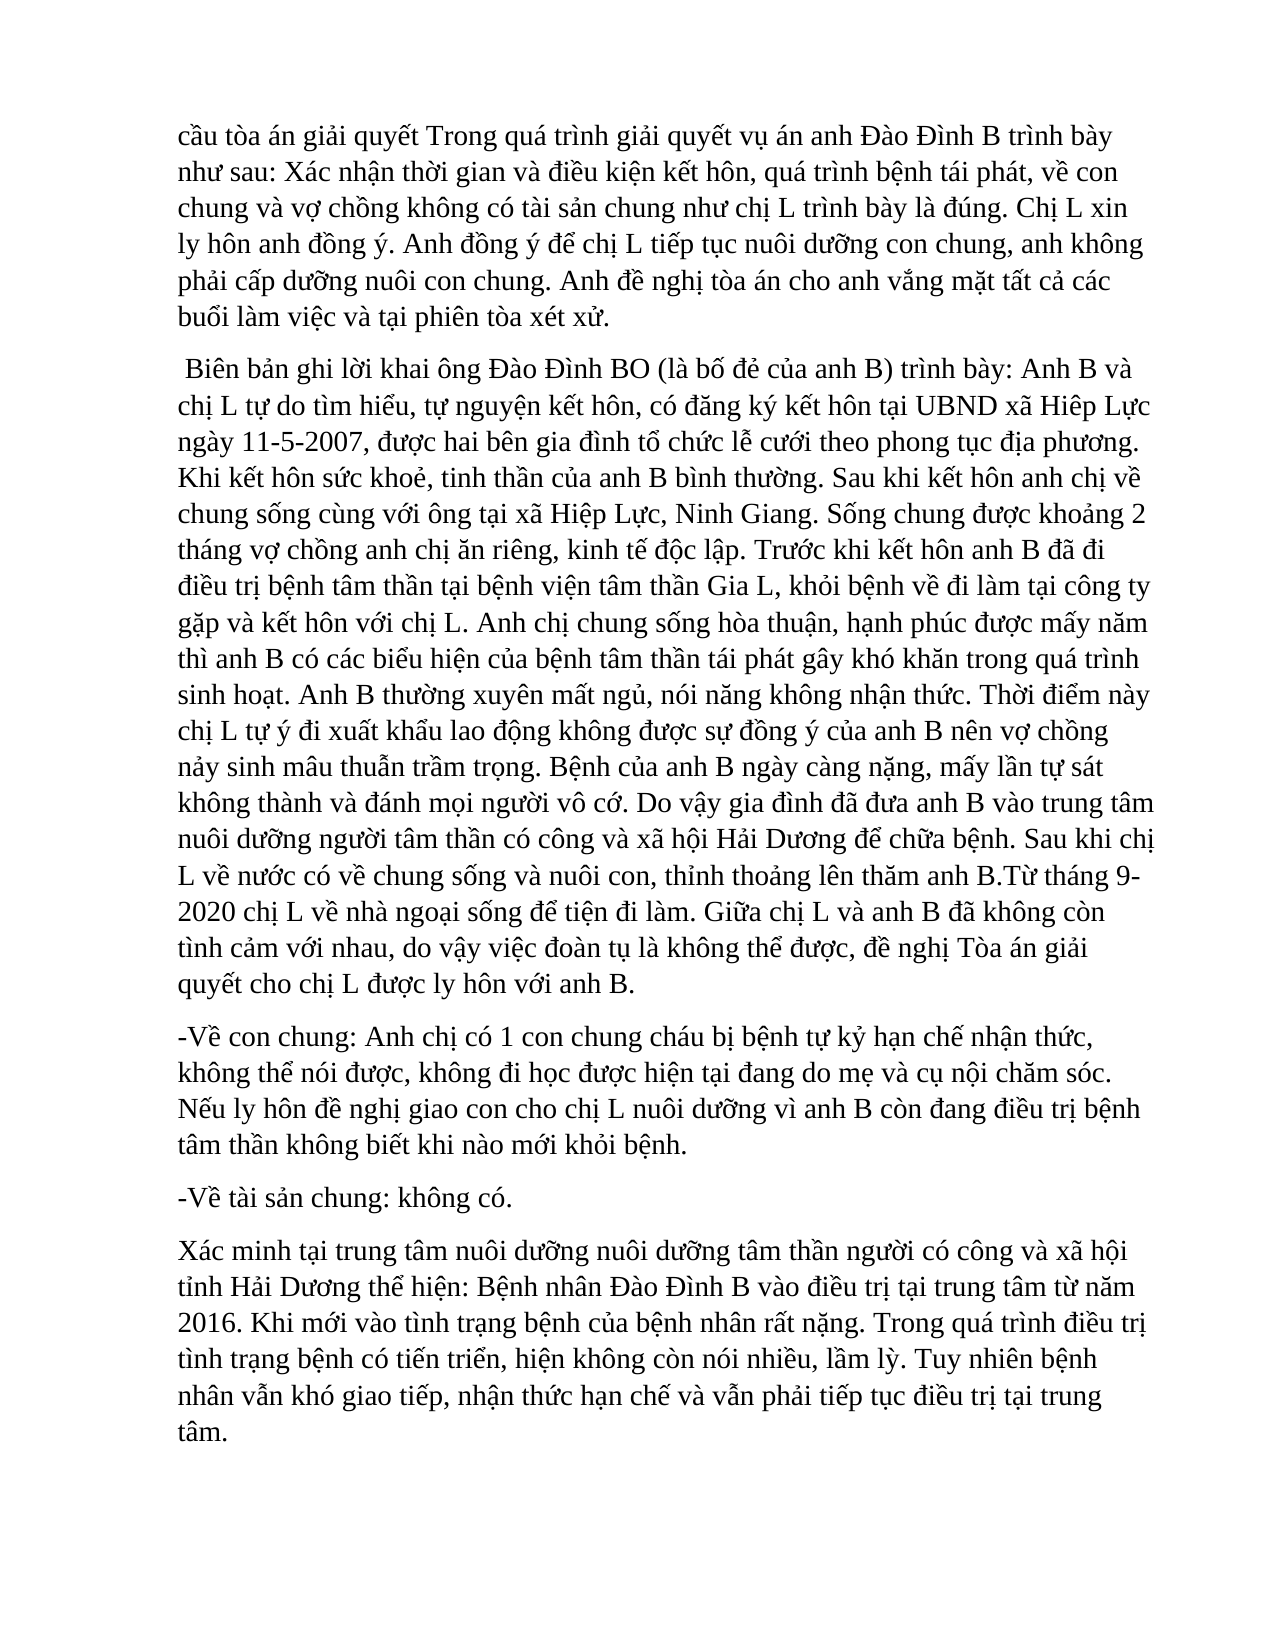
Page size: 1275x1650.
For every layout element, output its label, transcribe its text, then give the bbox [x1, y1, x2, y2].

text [177, 118, 1157, 332]
text -Về tài sản chung: không có. [177, 1180, 1157, 1214]
text Xác minh tại trung tâm nuôi dưỡng nuôi dưỡng tâm thần người có công và xã hội tỉnh Hải Dương thể hiện: Bệnh nhân Đào Đình B vào điều trị tại trung tâm từ năm 2016. Khi mới vào tình trạng bệnh của bệnh nhân rất nặng. Trong quá trình điều trị tình trạng bệnh có tiến triển, hiện không còn nói nhiều, lầm lỳ. Tuy nhiên bệnh nhân vẫn khó giao tiếp, nhận thức hạn chế và vẫn phải tiếp tục điều trị tại trung tâm. [177, 1233, 1157, 1447]
text Biên bản ghi lời khai ông Đào Đình BO (là bố đẻ của anh B) trình bày: Anh B và chị L tự do tìm hiểu, tự nguyện kết hôn, có đăng ký kết hôn tại UBND xã Hiêp Lực ngày 11-5-2007, được hai bên gia đình tổ chức lễ cưới theo phong tục địa phương. Khi kết hôn sức khoẻ, tinh thần của anh B bình thường. Sau khi kết hôn anh chị về chung sống cùng với ông tại xã Hiệp Lực, Ninh Giang. Sống chung được khoảng 2 tháng vợ chồng anh chị ăn riêng, kinh tế độc lập. Trước khi kết hôn anh B đã đi điều trị bệnh tâm thần tại bệnh viện tâm thần Gia L, khỏi bệnh về đi làm tại công ty gặp và kết hôn với chị L. Anh chị chung sống hòa thuận, hạnh phúc được mấy năm thì anh B có các biểu hiện của bệnh tâm thần tái phát gây khó khăn trong quá trình sinh hoạt. Anh B thường xuyên mất ngủ, nói năng không nhận thức. Thời điểm này chị L tự ý đi xuất khẩu lao động không được sự đồng ý của anh B nên vợ chồng nảy sinh mâu thuẫn trầm trọng. Bệnh của anh B ngày càng nặng, mấy lần tự sát không thành và đánh mọi người vô cớ. Do vậy gia đình đã đưa anh B vào trung tâm nuôi dưỡng người tâm thần có công và xã hội Hải Dương để chữa bệnh. Sau khi chị L về nước có về chung sống và nuôi con, thỉnh thoảng lên thăm anh B.Từ tháng 9-2020 chị L về nhà ngoại sống để tiện đi làm. Giữa chị L và anh B đã không còn tình cảm với nhau, do vậy việc đoàn tụ là không thể được, đề nghị Tòa án giải quyết cho chị L được ly hôn với anh B. [177, 352, 1157, 1000]
text -Về con chung: Anh chị có 1 con chung cháu bị bệnh tự kỷ hạn chế nhận thức, không thể nói được, không đi học được hiện tại đang do mẹ và cụ nội chăm sóc. Nếu ly hôn đề nghị giao con cho chị L nuôi dưỡng vì anh B còn đang điều trị bệnh tâm thần không biết khi nào mới khỏi bệnh. [177, 1019, 1157, 1161]
